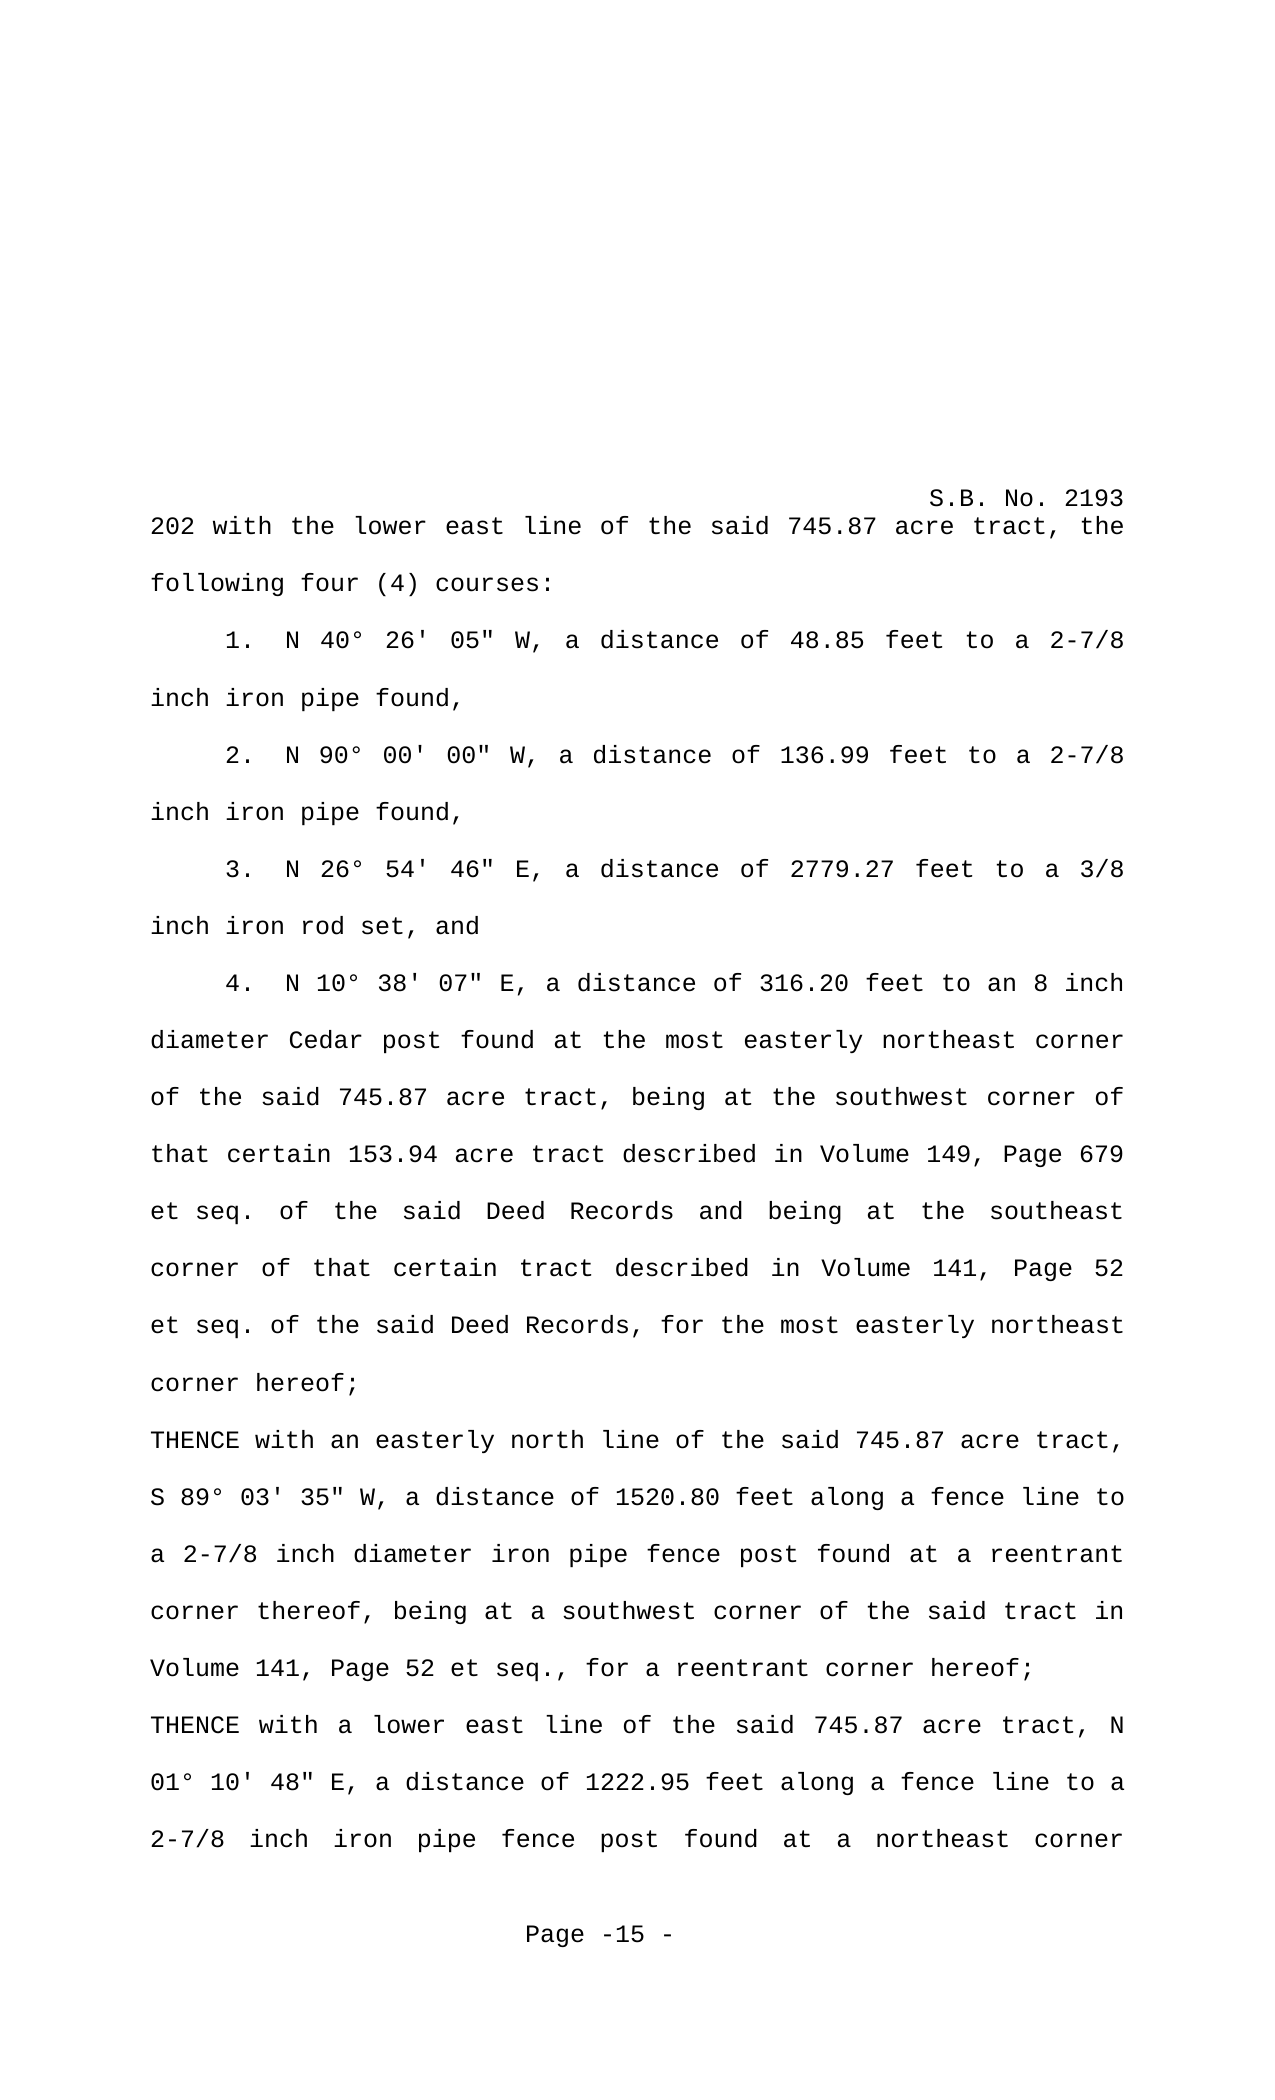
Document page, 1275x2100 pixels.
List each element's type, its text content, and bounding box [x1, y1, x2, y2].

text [150, 514, 1125, 599]
text 2. N 90° 00' 00" W, a distance of 136.99 feet to a 2-7/8 inch iron pipe found, [150, 742, 1125, 828]
text 3. N 26° 54' 46" E, a distance of 2779.27 feet to a 3/8 inch iron rod set, and [150, 856, 1125, 942]
text 4. N 10° 38' 07" E, a distance of 316.20 feet to an 8 inch diameter Cedar post found at the most easterly northeast corner of the said 745.87 acre tract, being at the southwest corner of that certain 153.94 acre tract described in Volume 149, Page 679 et seq. of the said Deed Records and being at the southeast corner of that certain tract described in Volume 141, Page 52 et seq. of the said Deed Records, for the most easterly northeast corner hereof; [150, 970, 1125, 1398]
text THENCE with an easterly north line of the said 745.87 acre tract, S 89° 03' 35" W, a distance of 1520.80 feet along a fence line to a 2-7/8 inch diameter iron pipe fence post found at a reentrant corner thereof, being at a southwest corner of the said tract in Volume 141, Page 52 et seq., for a reentrant corner hereof; [150, 1427, 1125, 1684]
text 1. N 40° 26' 05" W, a distance of 48.85 feet to a 2-7/8 inch iron pipe found, [150, 628, 1125, 713]
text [150, 1712, 1125, 1855]
